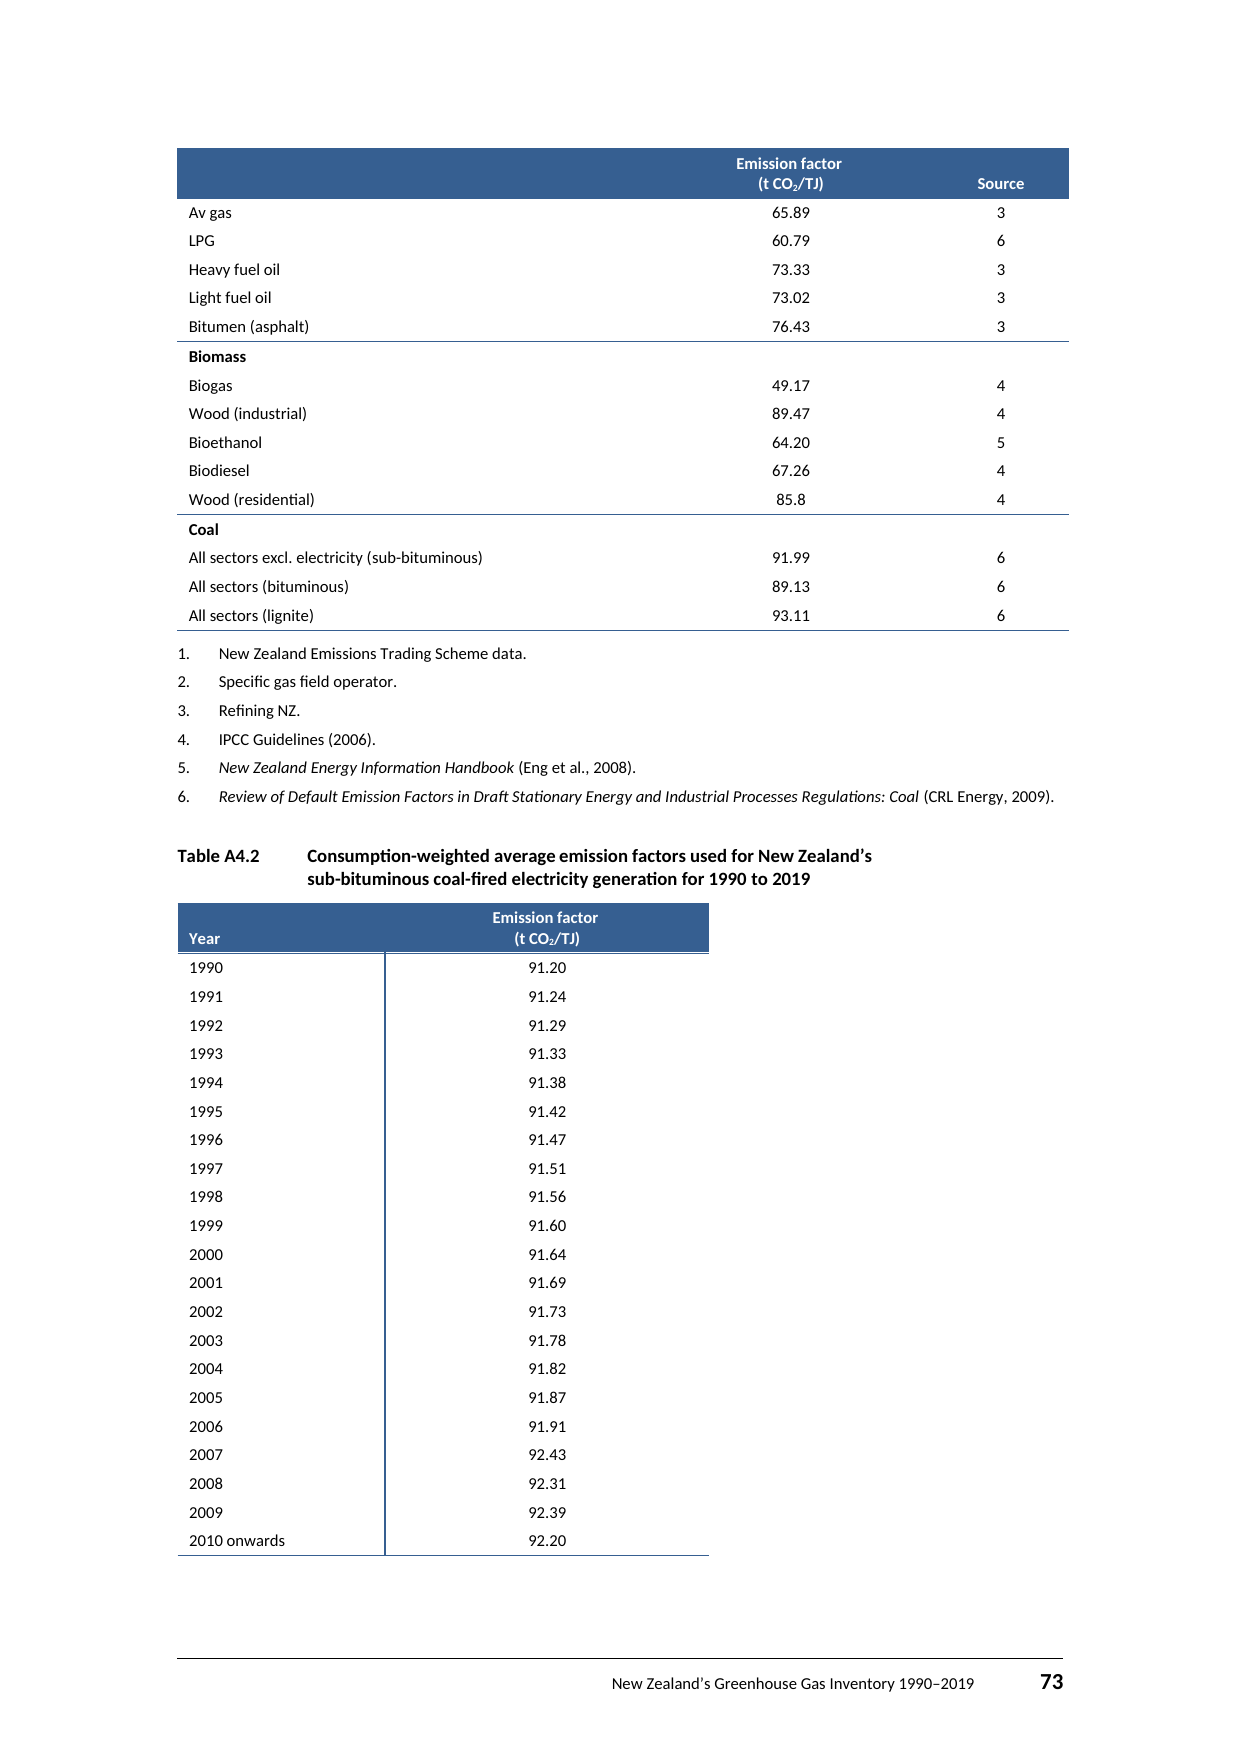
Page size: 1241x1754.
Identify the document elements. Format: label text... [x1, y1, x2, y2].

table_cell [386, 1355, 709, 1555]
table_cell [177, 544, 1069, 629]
text 3. Refining NZ. [177, 700, 1063, 721]
text 1. New Zealand Emissions Trading Scheme data. [177, 643, 1063, 663]
text 2. Specific gas field operator. [177, 672, 1063, 692]
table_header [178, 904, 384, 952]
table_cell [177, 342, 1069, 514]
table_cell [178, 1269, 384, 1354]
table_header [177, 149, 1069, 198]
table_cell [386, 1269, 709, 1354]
text Table A4.2 Consumption-weighted average emission factors used for New Zealand’s sub-bituminous coal-fired electricity generation for 1990 to 2019 [177, 844, 1063, 890]
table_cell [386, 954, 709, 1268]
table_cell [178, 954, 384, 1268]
text 6. Review of Default Emission Factors in Draft Stationary Energy and Industrial Processes Regulations: Coal (CRL Energy, 2009). [177, 786, 1063, 807]
text 4. IPCC Guidelines (2006). [177, 729, 1063, 749]
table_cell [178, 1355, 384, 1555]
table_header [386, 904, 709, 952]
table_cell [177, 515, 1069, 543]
text 5. New Zealand Energy Information Handbook (Eng et al., 2008). [177, 758, 1063, 778]
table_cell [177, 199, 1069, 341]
